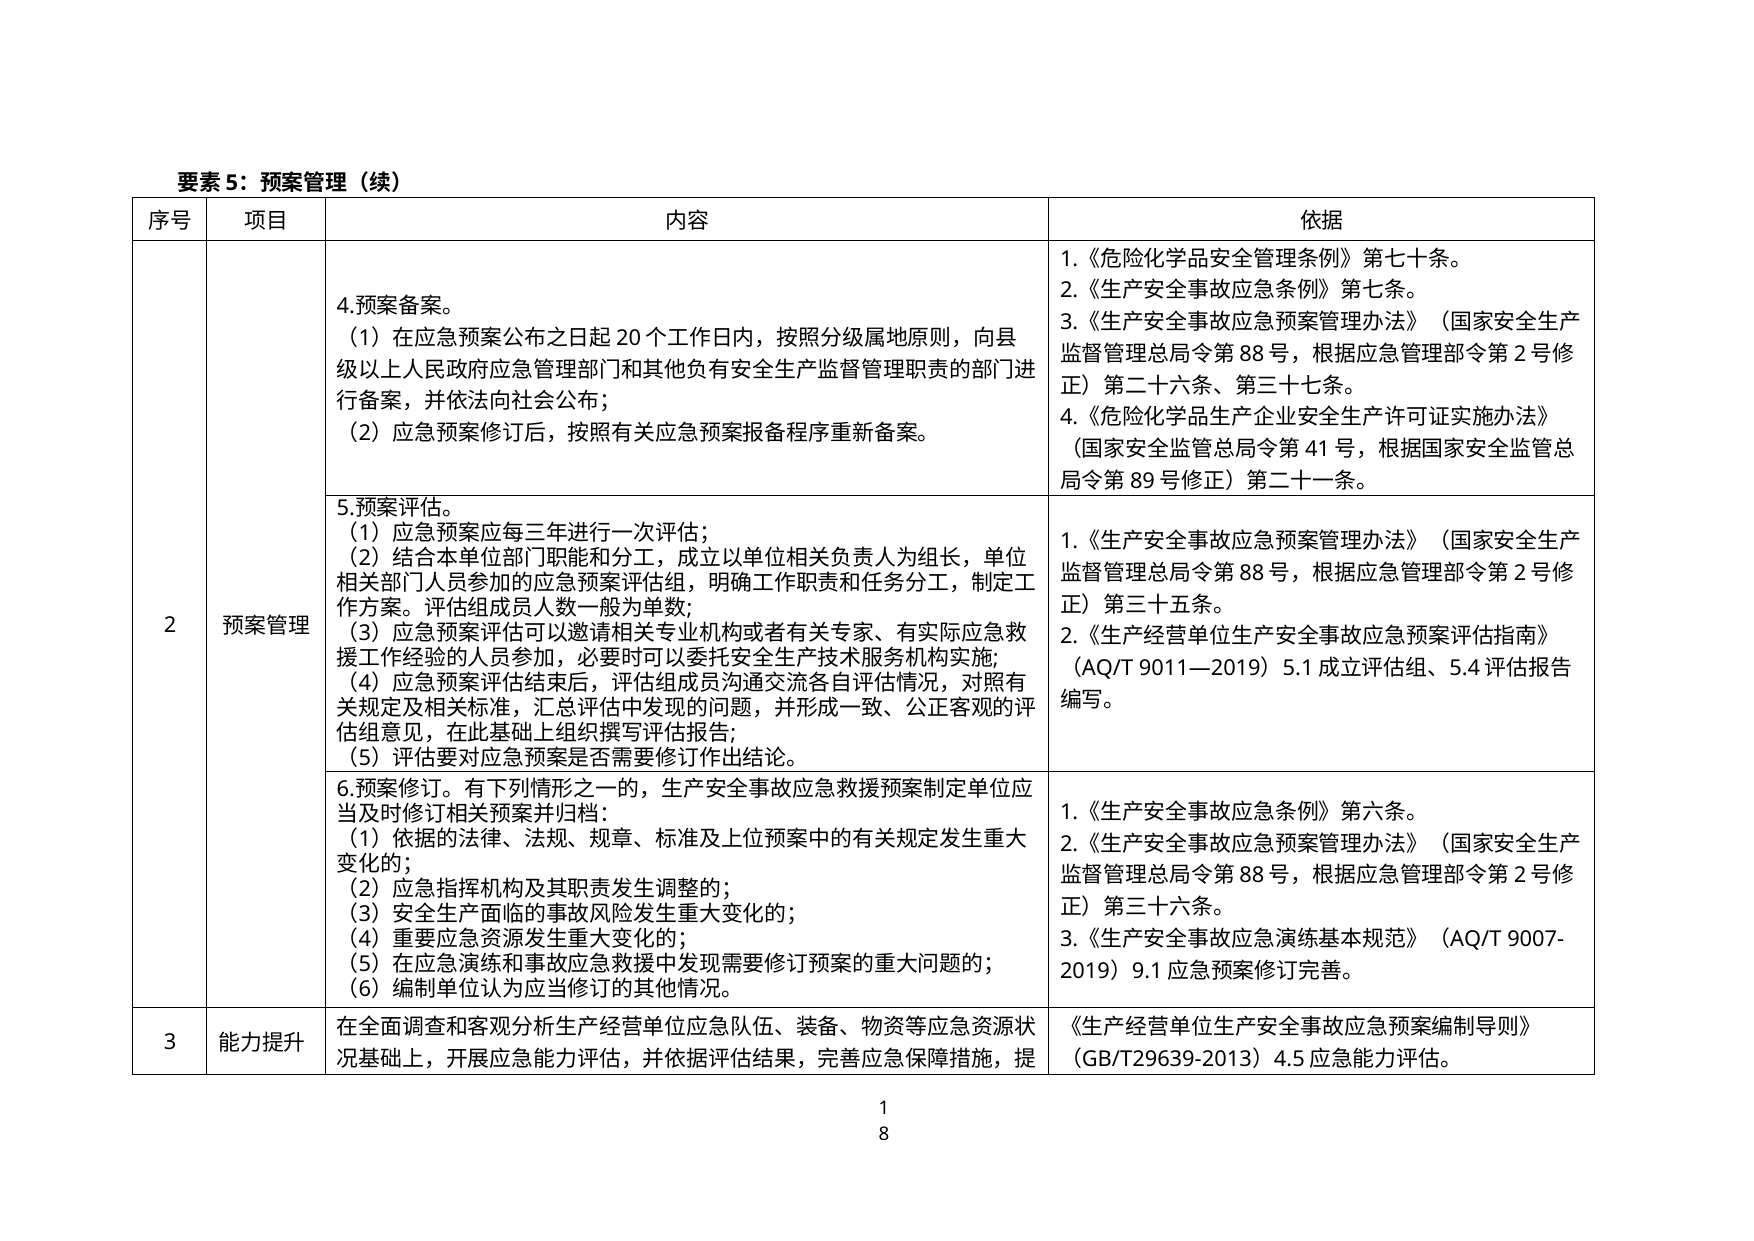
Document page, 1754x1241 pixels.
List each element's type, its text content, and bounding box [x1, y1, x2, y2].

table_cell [1049, 1008, 1594, 1074]
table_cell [326, 1008, 1048, 1074]
table_cell 1.《危险化学品安全管理条例》第七十条。 2.《生产安全事故应急条例》第七条。 3.《生产安全事故应急预案管理办法》（国家安全生产监督管理总局令第88号，根据应急管理部令第2号修正）第二十六条、第三十七条。 4.《危险化学品生产企业安全生产许可证实施办法》（国家安全监管总局令第41号，根据国家安全监管总局令第89号修正）第二十一条。 [1049, 241, 1594, 495]
table_header 内容 [326, 198, 1048, 239]
table_header 依据 [1049, 198, 1594, 239]
table_cell 1.《生产安全事故应急条例》第六条。 2.《生产安全事故应急预案管理办法》（国家安全生产监督管理总局令第88号，根据应急管理部令第2号修正）第三十六条。 3.《生产安全事故应急演练基本规范》（AQ/T 9007-2019）9.1应急预案修订完善。 [1049, 772, 1594, 1007]
table_cell 5.预案评估。 （1）应急预案应每三年进行一次评估； （2）结合本单位部门职能和分工，成立以单位相关负责人为组长，单位相关部门人员参加的应急预案评估组，明确工作职责和任务分工，制定工作方案。评估组成员人数一般为单数; （3）应急预案评估可以邀请相关专业机构或者有关专家、有实际应急救援工作经验的人员参加，必要时可以委托安全生产技术服务机构实施; （4）应急预案评估结束后，评估组成员沟通交流各自评估情况，对照有关规定及相关标准，汇总评估中发现的问题，并形成一致、公正客观的评估组意见，在此基础上组织撰写评估报告; （5）评估要对应急预案是否需要修订作出结论。 [326, 496, 1048, 771]
table_cell 6.预案修订。有下列情形之一的，生产安全事故应急救援预案制定单位应当及时修订相关预案并归档： （1）依据的法律、法规、规章、标准及上位预案中的有关规定发生重大变化的； （2）应急指挥机构及其职责发生调整的； （3）安全生产面临的事故风险发生重大变化的； （4）重要应急资源发生重大变化的； （5）在应急演练和事故应急救援中发现需要修订预案的重大问题的； （6）编制单位认为应当修订的其他情况。 [326, 772, 1048, 1007]
table_cell 预案管理 [207, 241, 325, 1007]
table_cell 4.预案备案。 （1）在应急预案公布之日起20个工作日内，按照分级属地原则，向县级以上人民政府应急管理部门和其他负有安全生产监督管理职责的部门进行备案，并依法向社会公布； （2）应急预案修订后，按照有关应急预案报备程序重新备案。 [326, 241, 1048, 495]
text 要素5：预案管理（续） [177, 165, 1600, 197]
table_cell 2 [133, 241, 206, 1007]
table_cell 能力提升 [207, 1008, 325, 1074]
table_header 项目 [207, 198, 325, 239]
table_cell 3 [133, 1008, 206, 1074]
table_header 序号 [133, 198, 206, 239]
table_cell 1.《生产安全事故应急预案管理办法》（国家安全生产监督管理总局令第88号，根据应急管理部令第2号修正）第三十五条。 2.《生产经营单位生产安全事故应急预案评估指南》（AQ/T 9011—2019）5.1成立评估组、5.4评估报告编写。 [1049, 496, 1594, 771]
